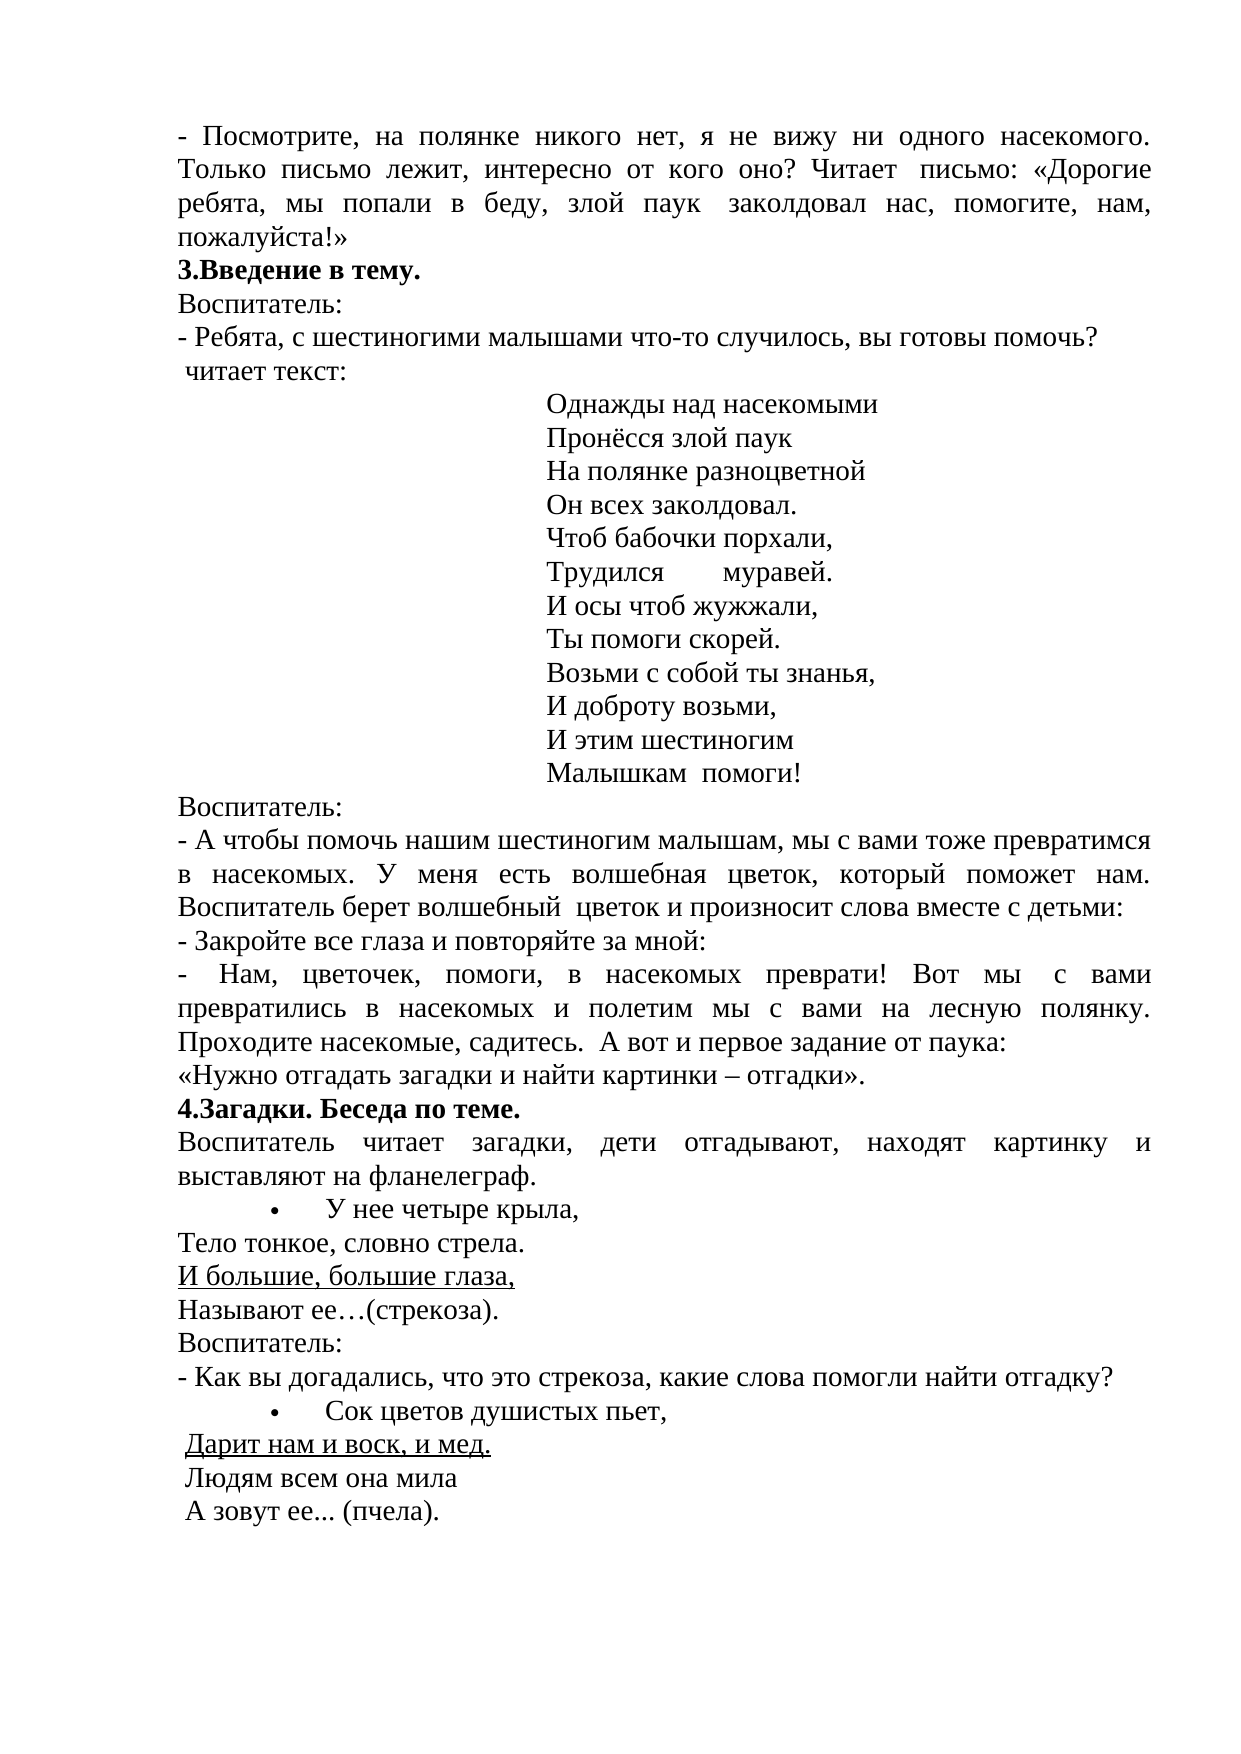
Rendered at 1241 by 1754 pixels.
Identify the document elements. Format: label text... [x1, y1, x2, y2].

text Тело тонкое, словно стрела. [177, 1225, 1152, 1258]
text Трудился муравей. И осы чтоб жужжали, [546, 554, 1152, 621]
text И доброту возьми, [546, 688, 1152, 722]
text 4.Загадки. Беседа по теме. [177, 1091, 1152, 1124]
text - Как вы догадались, что это стрекоза, какие слова помогли найти отгадку? [177, 1359, 1152, 1393]
text Малышкам помоги! [546, 755, 1152, 789]
text Чтоб бабочки порхали, [546, 521, 1152, 554]
text Ты помоги скорей. [546, 621, 1152, 655]
text Воспитатель: [177, 286, 1152, 319]
text А зовут ее... (пчела). [177, 1493, 1152, 1527]
text - Нам, цветочек, помоги, в насекомых преврати! Вот мы с вами превратились в насекомых и полетим мы с вами на лесную полянку. Проходите насекомые, садитесь. А вот и первое задание от паука: [177, 957, 1152, 1057]
text И большие, большие глаза, [177, 1258, 1152, 1292]
text Воспитатель: [177, 789, 1152, 822]
text Возьми с собой ты знанья, [546, 655, 1152, 688]
text Воспитатель: [177, 1326, 1152, 1359]
text На полянке разноцветной [546, 453, 1152, 487]
list Сок цветов душистых пьет, [177, 1393, 1152, 1426]
text И этим шестиногим [546, 722, 1152, 755]
list У нее четыре крыла, [177, 1191, 1152, 1225]
text - А чтобы помочь нашим шестиногим малышам, мы с вами тоже превратимся в насекомых. У меня есть волшебная цветок, который поможет нам. Воспитатель берет волшебный цветок и произносит слова вместе с детьми: [177, 822, 1152, 923]
text - Ребята, с шестиногими малышами что-то случилось, вы готовы помочь? [177, 319, 1152, 353]
text читает текст: [177, 353, 1152, 386]
text Людям всем она мила [177, 1460, 1152, 1493]
text Называют ее…(стрекоза). [177, 1292, 1152, 1326]
text 3.Введение в тему. [177, 252, 1152, 286]
text Он всех заколдовал. [546, 487, 1152, 521]
text «Нужно отгадать загадки и найти картинки – отгадки». [177, 1057, 1152, 1091]
text - Закройте все глаза и повторяйте за мной: [177, 923, 1152, 957]
text - Посмотрите, на полянке никого нет, я не вижу ни одного насекомого. Только письмо лежит, интересно от кого оно? Читает письмо: «Дорогие ребята, мы попали в беду, злой паук заколдовал нас, помогите, нам, пожалуйста!» [177, 118, 1152, 252]
text Воспитатель читает загадки, дети отгадывают, находят картинку и выставляют на фланелеграф. [177, 1124, 1152, 1191]
text Пронёсся злой паук [546, 420, 1152, 453]
text Однажды над насекомыми [546, 386, 1152, 420]
text Дарит нам и воск, и мед. [177, 1426, 1152, 1460]
